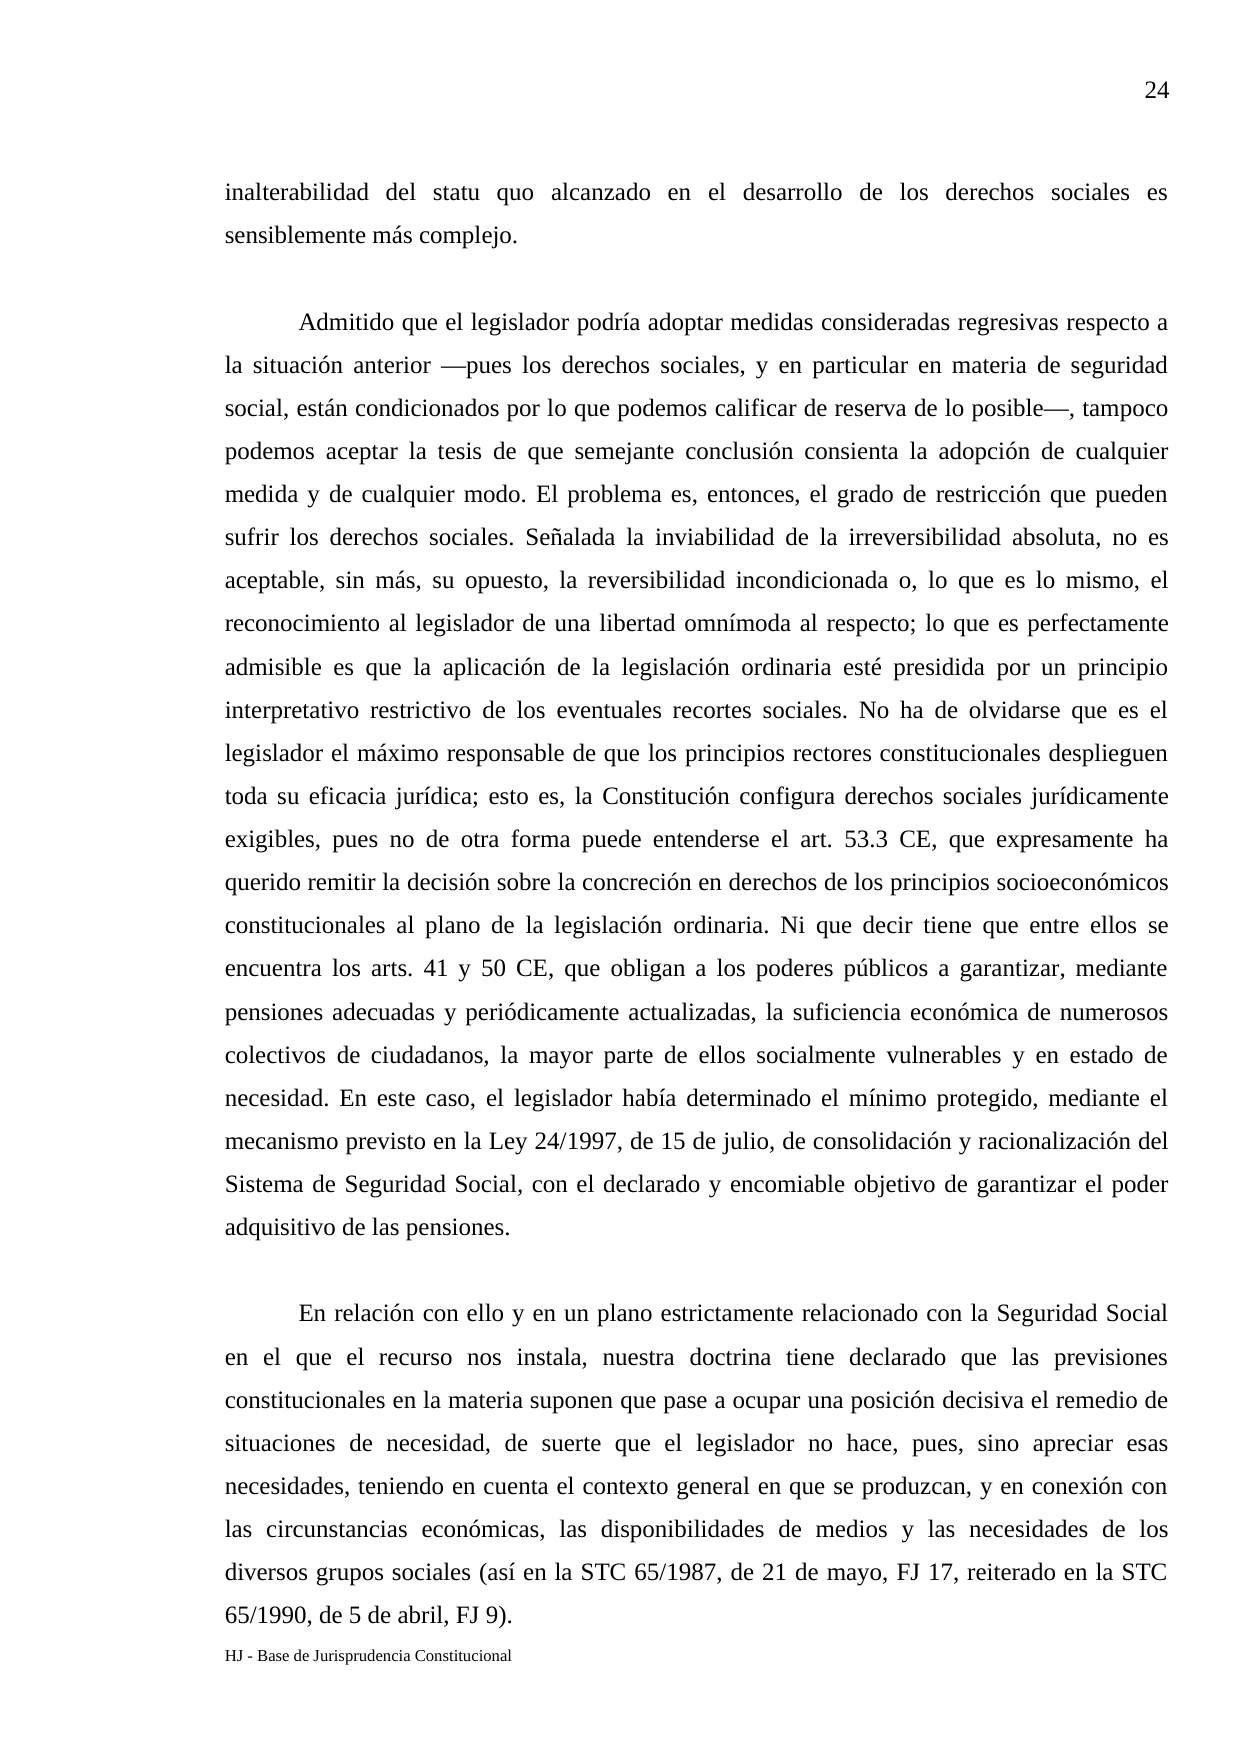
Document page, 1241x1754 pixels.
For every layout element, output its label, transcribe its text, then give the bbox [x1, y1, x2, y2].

text Admitido que el legislador podría adoptar medidas consideradas regresivas respecto a la situación anterior —pues los derechos sociales, y en particular en materia de seguridad social, están condicionados por lo que podemos calificar de reserva de lo posible—, tampoco podemos aceptar la tesis de que semejante conclusión consienta la adopción de cualquier medida y de cualquier modo. El problema es, entonces, el grado de restricción que pueden sufrir los derechos sociales. Señalada la inviabilidad de la irreversibilidad absoluta, no es aceptable, sin más, su opuesto, la reversibilidad incondicionada o, lo que es lo mismo, el reconocimiento al legislador de una libertad omnímoda al respecto; lo que es perfectamente admisible es que la aplicación de la legislación ordinaria esté presidida por un principio interpretativo restrictivo de los eventuales recortes sociales. No ha de olvidarse que es el legislador el máximo responsable de que los principios rectores constitucionales desplieguen toda su eficacia jurídica; esto es, la Constitución configura derechos sociales jurídicamente exigibles, pues no de otra forma puede entenderse el art. 53.3 CE, que expresamente ha querido remitir la decisión sobre la concreción en derechos de los principios socioeconómicos constitucionales al plano de la legislación ordinaria. Ni que decir tiene que entre ellos se encuentra los arts. 41 y 50 CE, que obligan a los poderes públicos a garantizar, mediante pensiones adecuadas y periódicamente actualizadas, la suficiencia económica de numerosos colectivos de ciudadanos, la mayor parte de ellos socialmente vulnerables y en estado de necesidad. En este caso, el legislador había determinado el mínimo protegido, mediante el mecanismo previsto en la Ley 24/1997, de 15 de julio, de consolidación y racionalización del Sistema de Seguridad Social, con el declarado y encomiable objetivo de garantizar el poder adquisitivo de las pensiones. [224, 307, 1169, 1241]
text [224, 177, 1169, 249]
text En relación con ello y en un plano estrictamente relacionado con la Seguridad Social en el que el recurso nos instala, nuestra doctrina tiene declarado que las previsiones constitucionales en la materia suponen que pase a ocupar una posición decisiva el remedio de situaciones de necesidad, de suerte que el legislador no hace, pues, sino apreciar esas necesidades, teniendo en cuenta el contexto general en que se produzcan, y en conexión con las circunstancias económicas, las disponibilidades de medios y las necesidades de los diversos grupos sociales (así en la STC 65/1987, de 21 de mayo, FJ 17, reiterado en la STC 65/1990, de 5 de abril, FJ 9). [224, 1298, 1169, 1629]
